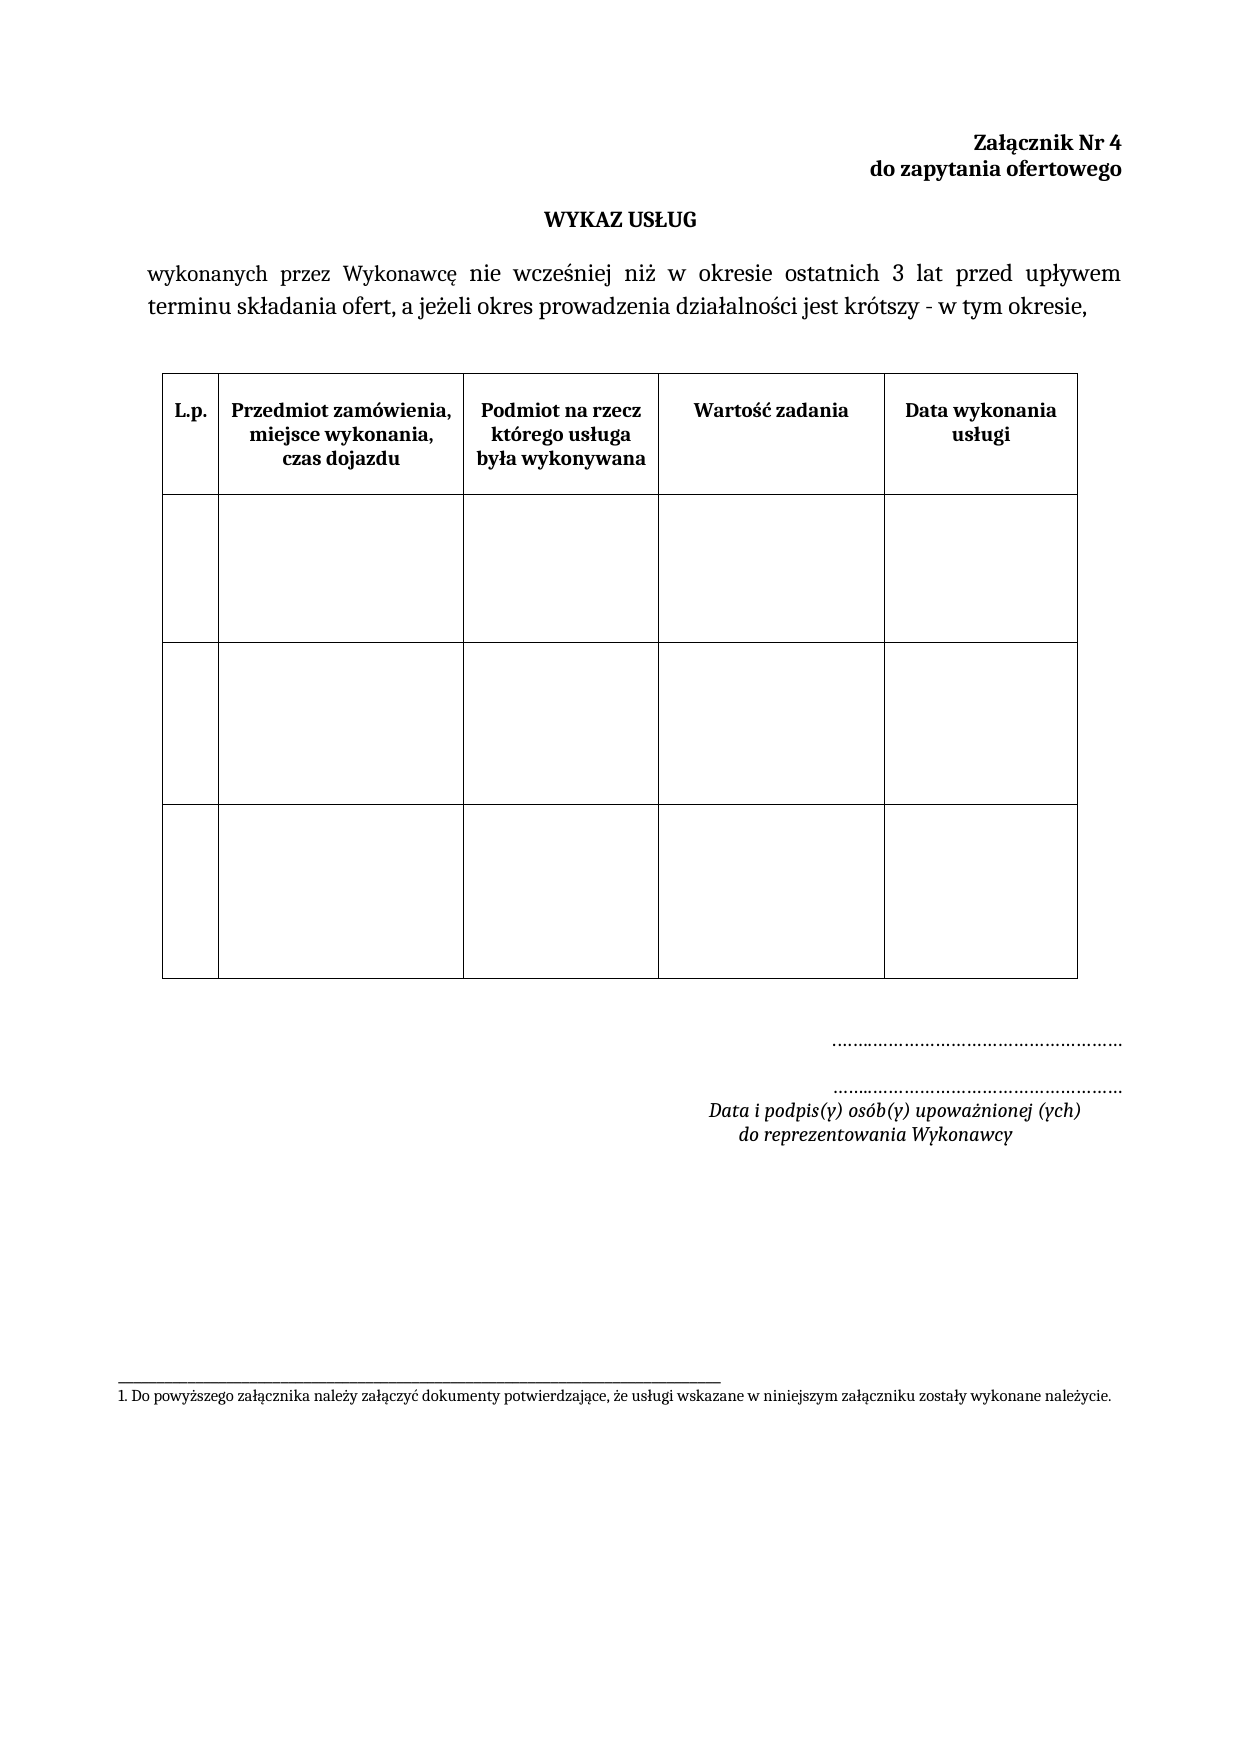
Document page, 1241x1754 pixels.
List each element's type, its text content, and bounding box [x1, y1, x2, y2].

text do reprezentowania Wykonawcy [664, 1123, 1122, 1147]
table_cell [885, 495, 1077, 642]
table_cell [659, 805, 884, 978]
table_header L.p. [163, 374, 218, 494]
table_cell [163, 805, 218, 978]
text do zapytania ofertowego [118, 156, 1122, 183]
table_header Data wykonania usługi [885, 374, 1077, 494]
table_cell [659, 495, 884, 642]
text WYKAZ USŁUG [118, 207, 1122, 233]
table_cell [163, 495, 218, 642]
table_cell [885, 643, 1077, 804]
text 1. Do powyższego załącznika należy załączyć dokumenty potwierdzające, że usługi wskazane w niniejszym załączniku zostały wykonane należycie. [118, 1387, 1122, 1406]
table_header Podmiot na rzecz którego usługa była wykonywana [464, 374, 658, 494]
table_cell [219, 495, 463, 642]
table_cell [464, 643, 658, 804]
table_cell [464, 495, 658, 642]
text Data i podpis(y) osób(y) upoważnionej (ych) [664, 1099, 1122, 1123]
text ______________________________________________________________________________ [118, 1363, 1122, 1387]
table_cell [885, 805, 1077, 978]
table_cell [659, 643, 884, 804]
table_cell [219, 805, 463, 978]
text .…….………………………………………… [118, 1027, 1122, 1051]
table_header Wartość zadania [659, 374, 884, 494]
table_cell [464, 805, 658, 978]
text ……..………………………………………… [118, 1075, 1122, 1099]
text Załącznik Nr 4 [118, 130, 1122, 156]
table_cell [163, 643, 218, 804]
table_header Przedmiot zamówienia, miejsce wykonania, czas dojazdu [219, 374, 463, 494]
table_cell [219, 643, 463, 804]
list wykonanych przez Wykonawcę nie wcześniej niż w okresie ostatnich 3 lat przed upływem terminu składania ofert, a jeżeli okres prowadzenia działalności jest krótszy - w tym okresie, [148, 259, 1122, 321]
